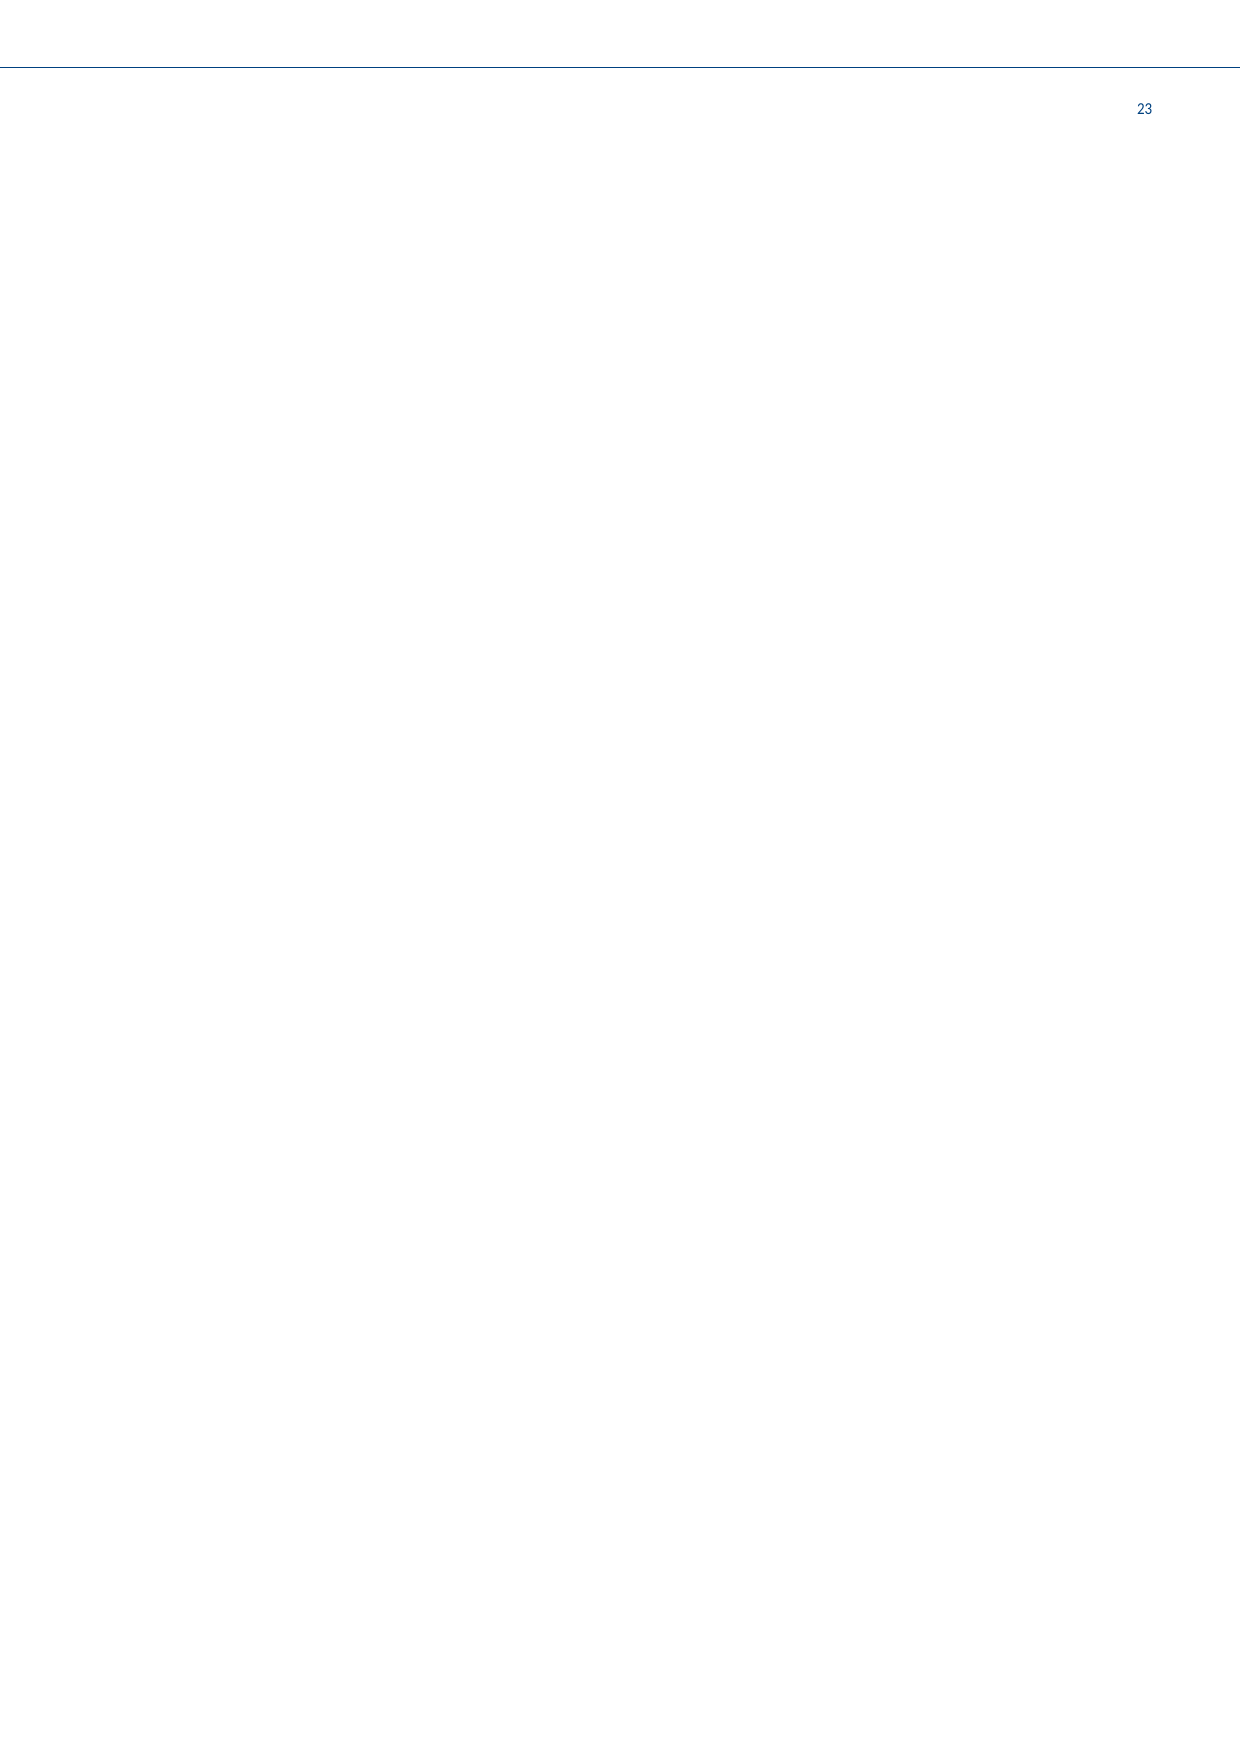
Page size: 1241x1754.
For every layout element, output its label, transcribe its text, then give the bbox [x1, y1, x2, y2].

text 23 [0, 98, 1152, 118]
